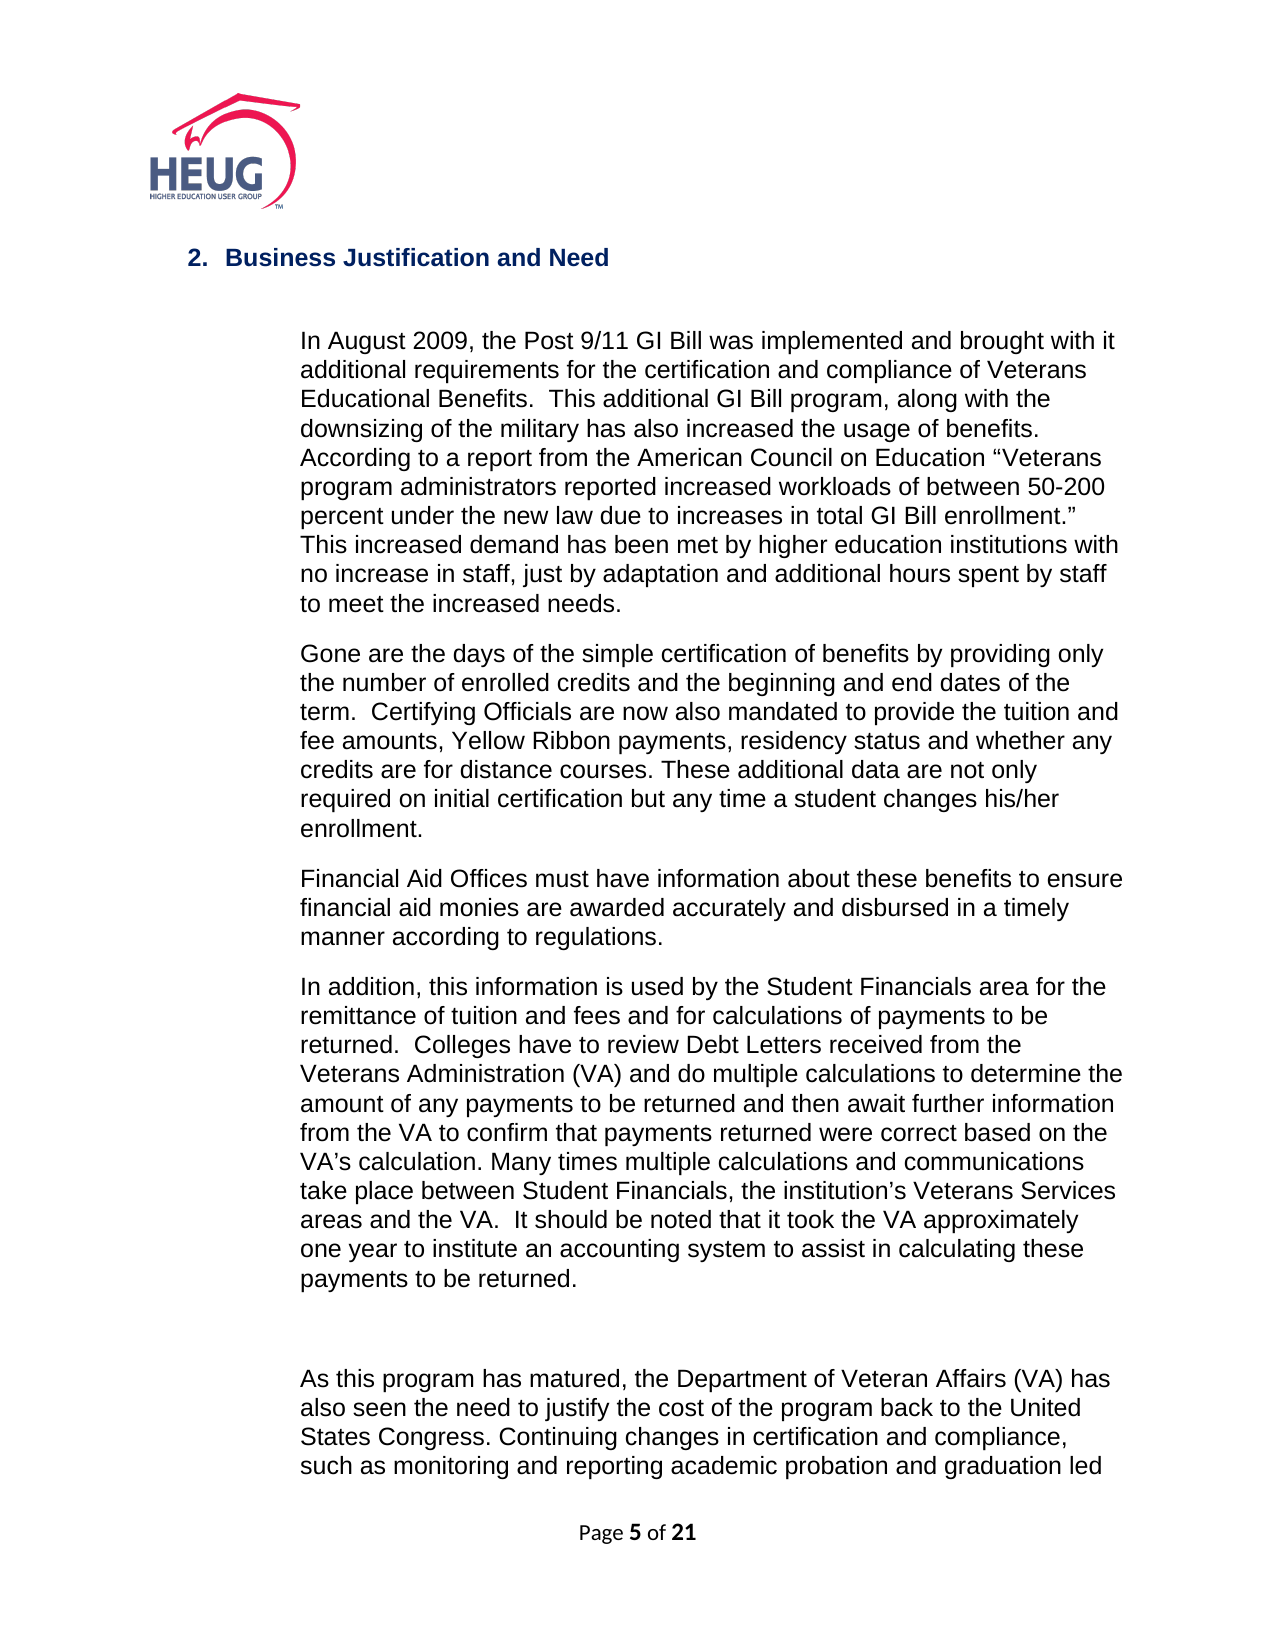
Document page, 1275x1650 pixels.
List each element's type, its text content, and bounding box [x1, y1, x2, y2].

text Gone are the days of the simple certification of benefits by providing only the number of enrolled credits and the beginning and end dates of the term. Certifying Officials are now also mandated to provide the tuition and fee amounts, Yellow Ribbon payments, residency status and whether any credits are for distance courses. These additional data are not only required on initial certification but any time a student changes his/her enrollment. [300, 639, 1125, 843]
picture [150, 93, 300, 209]
text In addition, this information is used by the Student Financials area for the remittance of tuition and fees and for calculations of payments to be returned. Colleges have to review Debt Letters received from the Veterans Administration (VA) and do multiple calculations to determine the amount of any payments to be returned and then await further information from the VA to confirm that payments returned were correct based on the VA’s calculation. Many times multiple calculations and communications take place between Student Financials, the institution’s Veterans Services areas and the VA. It should be noted that it took the VA approximately one year to institute an accounting system to assist in calculating these payments to be returned. [300, 972, 1125, 1293]
subtitle Business Justification and Need [187, 243, 1125, 272]
text In August 2009, the Post 9/11 GI Bill was implemented and brought with it additional requirements for the certification and compliance of Veterans Educational Benefits. This additional GI Bill program, along with the downsizing of the military has also increased the usage of benefits. According to a report from the American Council on Education “Veterans program administrators reported increased workloads of between 50-200 percent under the new law due to increases in total GI Bill enrollment.” This increased demand has been met by higher education institutions with no increase in staff, just by adaptation and additional hours spent by staff to meet the increased needs. [300, 326, 1125, 618]
text Financial Aid Offices must have information about these benefits to ensure financial aid monies are awarded accurately and disbursed in a timely manner according to regulations. [300, 864, 1125, 951]
